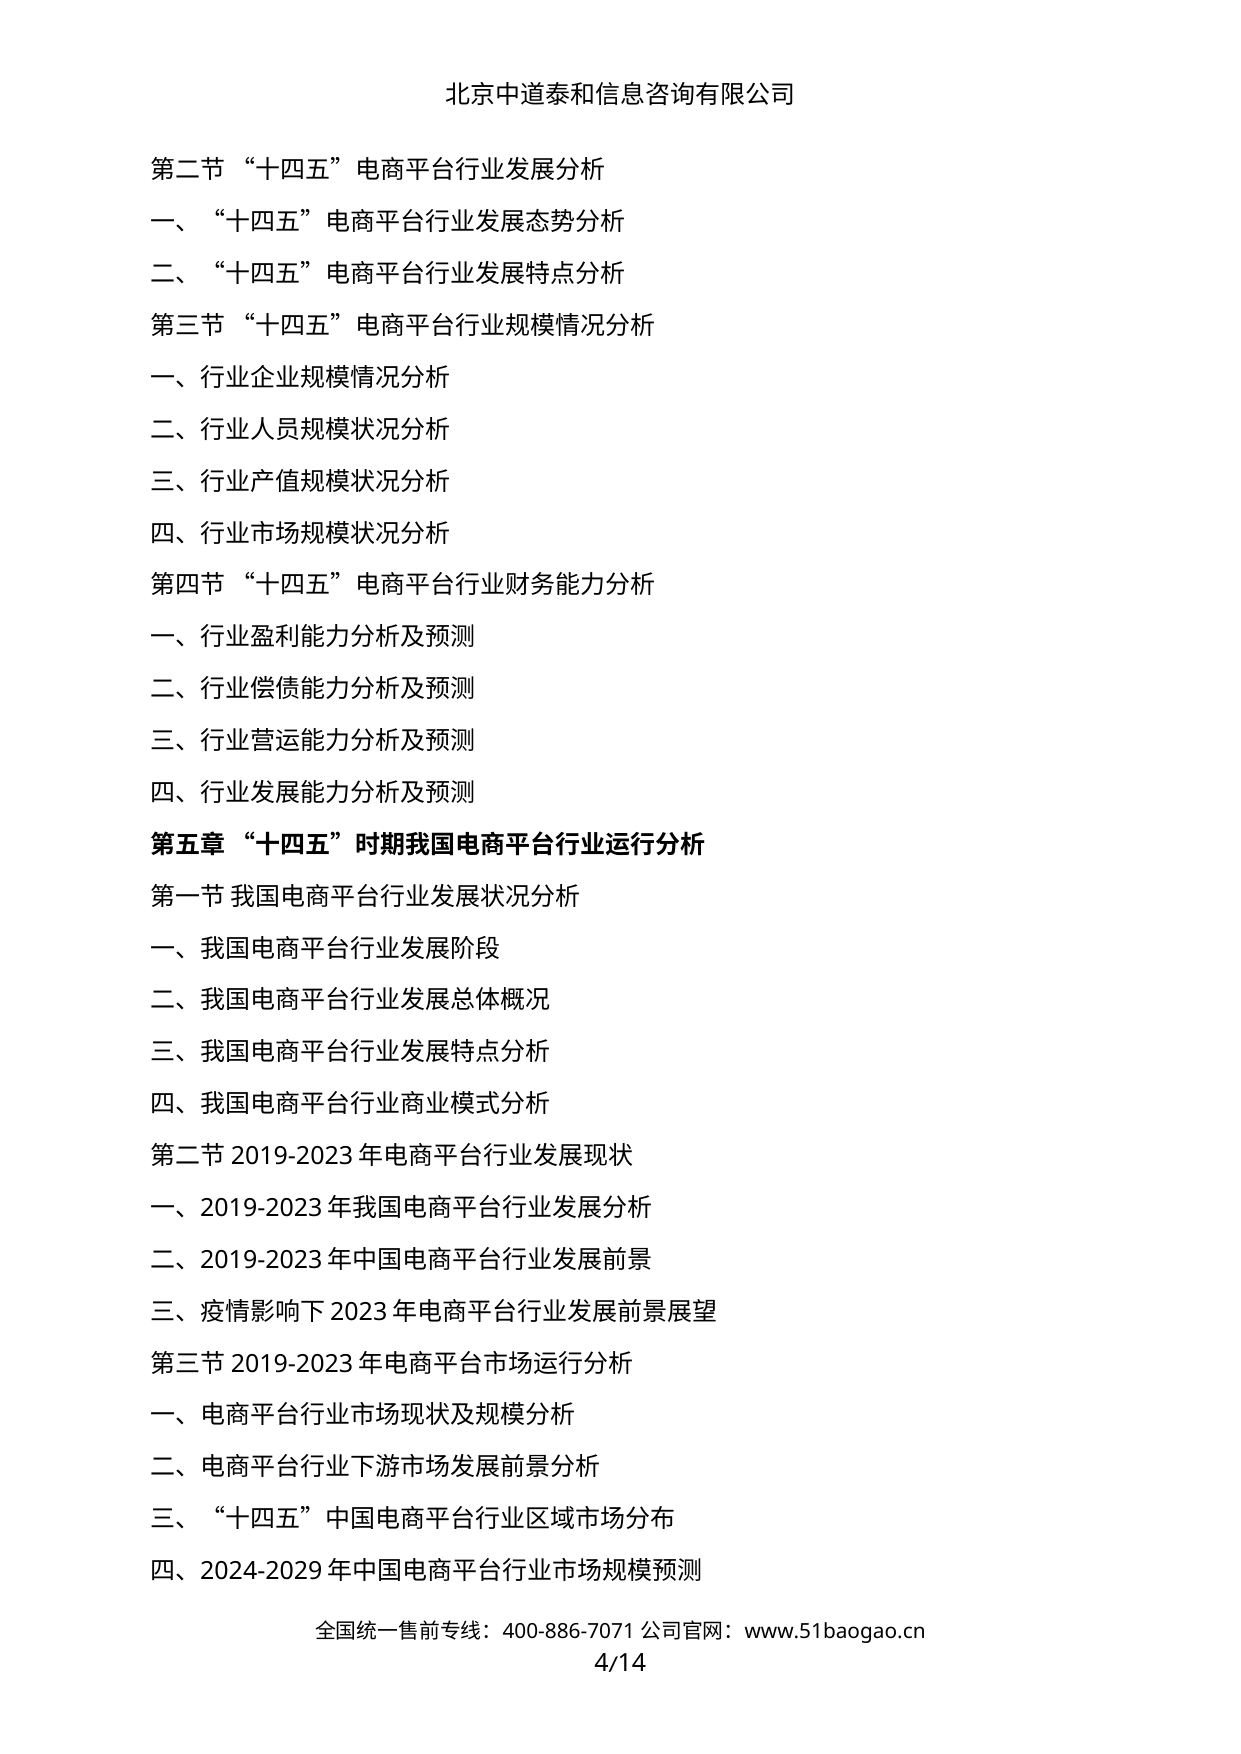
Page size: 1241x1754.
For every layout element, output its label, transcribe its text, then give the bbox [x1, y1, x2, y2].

text 第三节 2019-2023年电商平台市场运行分析 [150, 1343, 1090, 1379]
text 三、疫情影响下2023年电商平台行业发展前景展望 [150, 1291, 1090, 1327]
text 第三节 “十四五”电商平台行业规模情况分析 [150, 306, 1090, 342]
text 四、我国电商平台行业商业模式分析 [150, 1084, 1090, 1120]
text 四、2024-2029年中国电商平台行业市场规模预测 [150, 1551, 1090, 1587]
text 第四节 “十四五”电商平台行业财务能力分析 [150, 565, 1090, 601]
text 一、电商平台行业市场现状及规模分析 [150, 1395, 1090, 1431]
text 二、2019-2023年中国电商平台行业发展前景 [150, 1239, 1090, 1276]
text 二、“十四五”电商平台行业发展特点分析 [150, 254, 1090, 290]
text 四、行业市场规模状况分析 [150, 513, 1090, 549]
text 四、行业发展能力分析及预测 [150, 772, 1090, 809]
text 三、我国电商平台行业发展特点分析 [150, 1032, 1090, 1068]
text 一、2019-2023年我国电商平台行业发展分析 [150, 1187, 1090, 1224]
text 一、行业盈利能力分析及预测 [150, 617, 1090, 653]
text 二、我国电商平台行业发展总体概况 [150, 980, 1090, 1016]
text 三、行业营运能力分析及预测 [150, 721, 1090, 757]
text 三、“十四五”中国电商平台行业区域市场分布 [150, 1499, 1090, 1535]
text 二、行业偿债能力分析及预测 [150, 669, 1090, 705]
text 第二节 2019-2023年电商平台行业发展现状 [150, 1136, 1090, 1172]
text 一、我国电商平台行业发展阶段 [150, 928, 1090, 964]
text 二、行业人员规模状况分析 [150, 409, 1090, 446]
text 第五章 “十四五”时期我国电商平台行业运行分析 [150, 824, 1090, 861]
text 一、行业企业规模情况分析 [150, 357, 1090, 394]
text 三、行业产值规模状况分析 [150, 461, 1090, 497]
text 一、“十四五”电商平台行业发展态势分析 [150, 202, 1090, 238]
text 第二节 “十四五”电商平台行业发展分析 [150, 150, 1090, 186]
text 第一节 我国电商平台行业发展状况分析 [150, 876, 1090, 912]
text 二、电商平台行业下游市场发展前景分析 [150, 1447, 1090, 1483]
